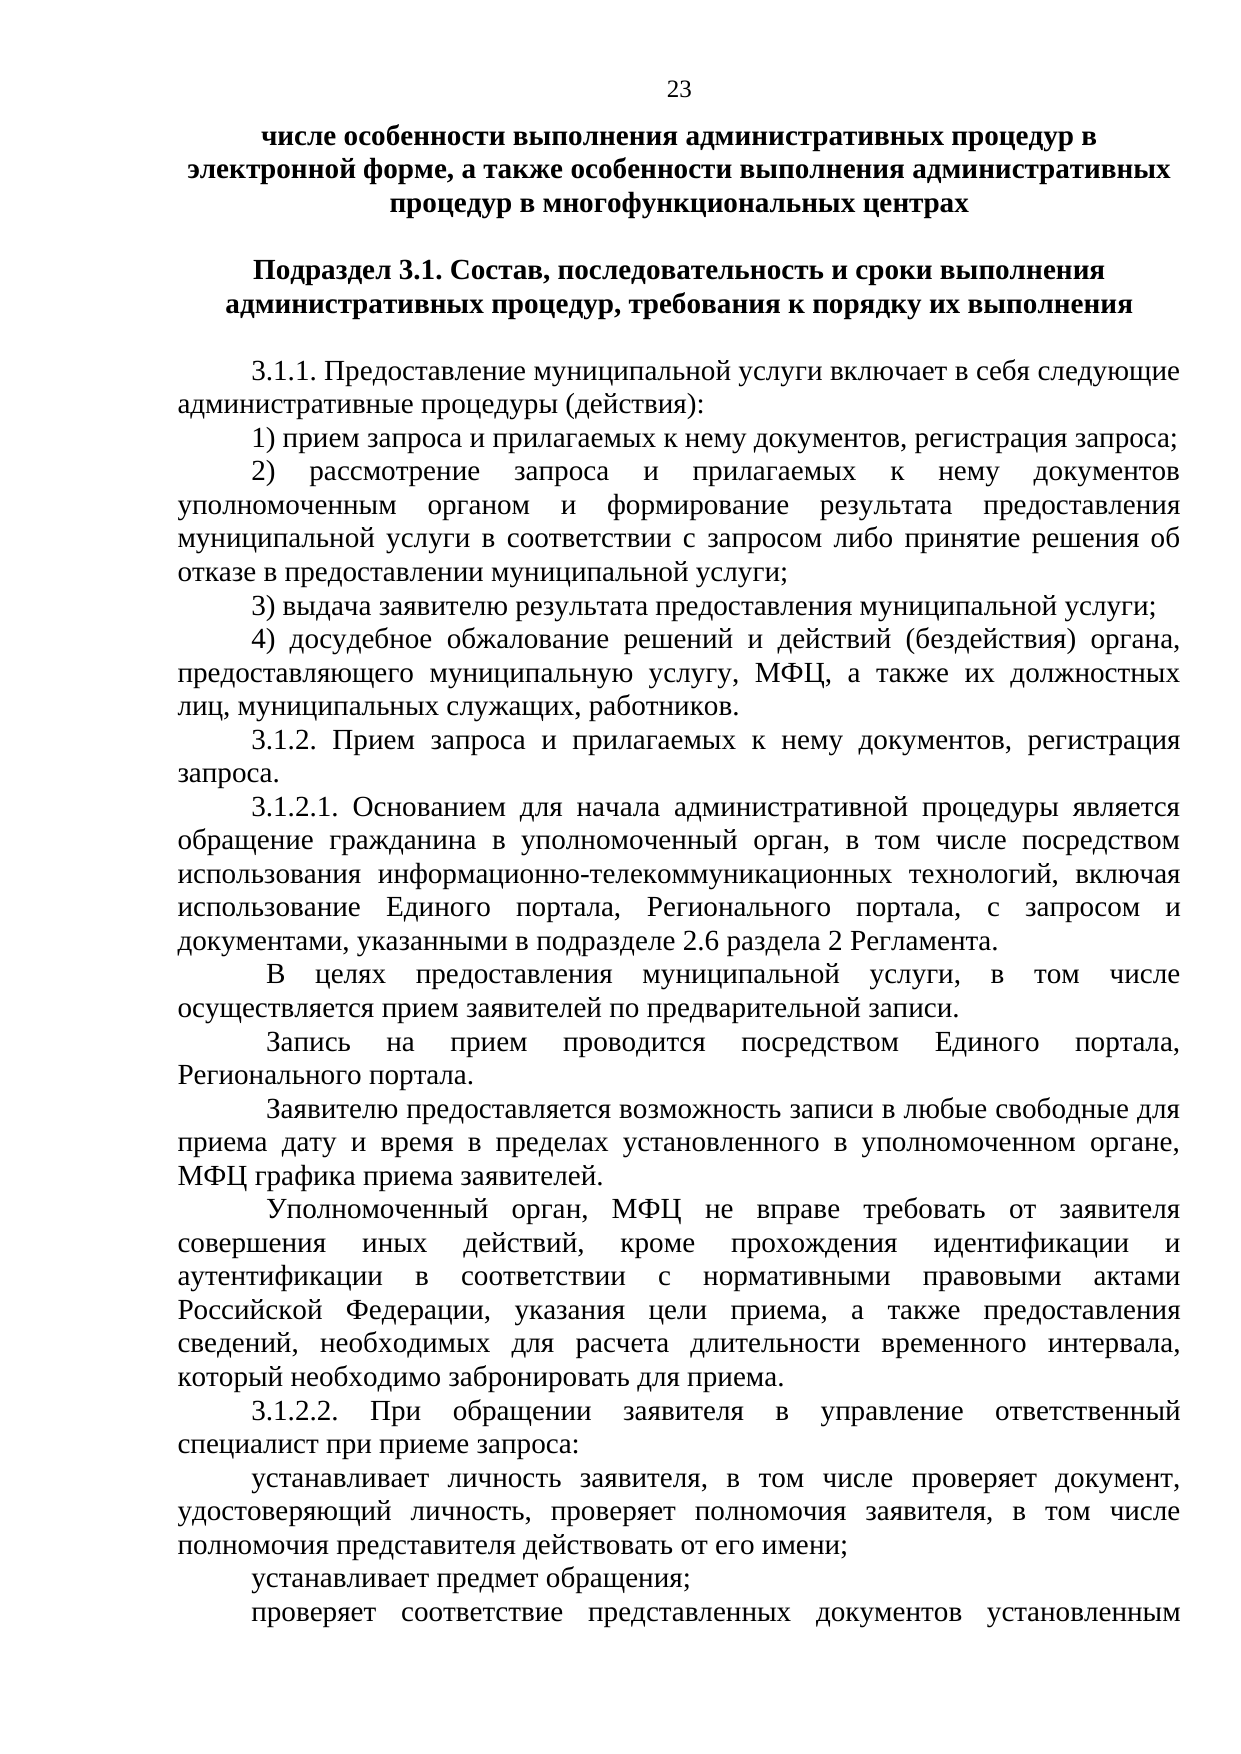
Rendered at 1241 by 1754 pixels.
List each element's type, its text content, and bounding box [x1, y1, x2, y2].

text В целях предоставления муниципальной услуги, в том числе осуществляется прием заявителей по предварительной записи. [177, 957, 1181, 1024]
text Подраздел 3.1. Состав, последовательность и сроки выполнения [177, 252, 1181, 286]
text 3) выдача заявителю результата предоставления муниципальной услуги; [177, 588, 1181, 621]
text административных процедур, требования к порядку их выполнения [177, 286, 1181, 319]
text Запись на прием проводится посредством Единого портала, Регионального портала. [177, 1024, 1181, 1091]
text устанавливает предмет обращения; [177, 1560, 1181, 1594]
text 3.1.2.2. При обращении заявителя в управление ответственный специалист при приеме запроса: [177, 1393, 1181, 1460]
text 3.1.2. Прием запроса и прилагаемых к нему документов, регистрация запроса. [177, 722, 1181, 789]
text 3.1.1. Предоставление муниципальной услуги включает в себя следующие административные процедуры (действия): [177, 353, 1181, 420]
text 3.1.2.1. Основанием для начала административной процедуры является обращение гражданина в уполномоченный орган, в том числе посредством использования информационно-телекоммуникационных технологий, включая использование Единого портала, Регионального портала, с запросом и документами, указанными в подразделе 2.6 раздела 2 Регламента. [177, 789, 1181, 957]
text электронной форме, а также особенности выполнения административных процедур в многофункциональных центрах [177, 152, 1181, 219]
text 4) досудебное обжалование решений и действий (бездействия) органа, предоставляющего муниципальную услугу, МФЦ, а также их должностных лиц, муниципальных служащих, работников. [177, 621, 1181, 722]
text Уполномоченный орган, МФЦ не вправе требовать от заявителя совершения иных действий, кроме прохождения идентификации и аутентификации в соответствии с нормативными правовыми актами Российской Федерации, указания цели приема, а также предоставления сведений, необходимых для расчета длительности временного интервала, который необходимо забронировать для приема. [177, 1191, 1181, 1393]
text 1) прием запроса и прилагаемых к нему документов, регистрация запроса; [177, 420, 1181, 453]
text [177, 118, 1181, 152]
text 2) рассмотрение запроса и прилагаемых к нему документов уполномоченным органом и формирование результата предоставления муниципальной услуги в соответствии с запросом либо принятие решения об отказе в предоставлении муниципальной услуги; [177, 453, 1181, 588]
text Заявителю предоставляется возможность записи в любые свободные для приема дату и время в пределах установленного в уполномоченном органе, МФЦ графика приема заявителей. [177, 1091, 1181, 1191]
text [177, 1594, 1181, 1627]
text устанавливает личность заявителя, в том числе проверяет документ, удостоверяющий личность, проверяет полномочия заявителя, в том числе полномочия представителя действовать от его имени; [177, 1460, 1181, 1560]
